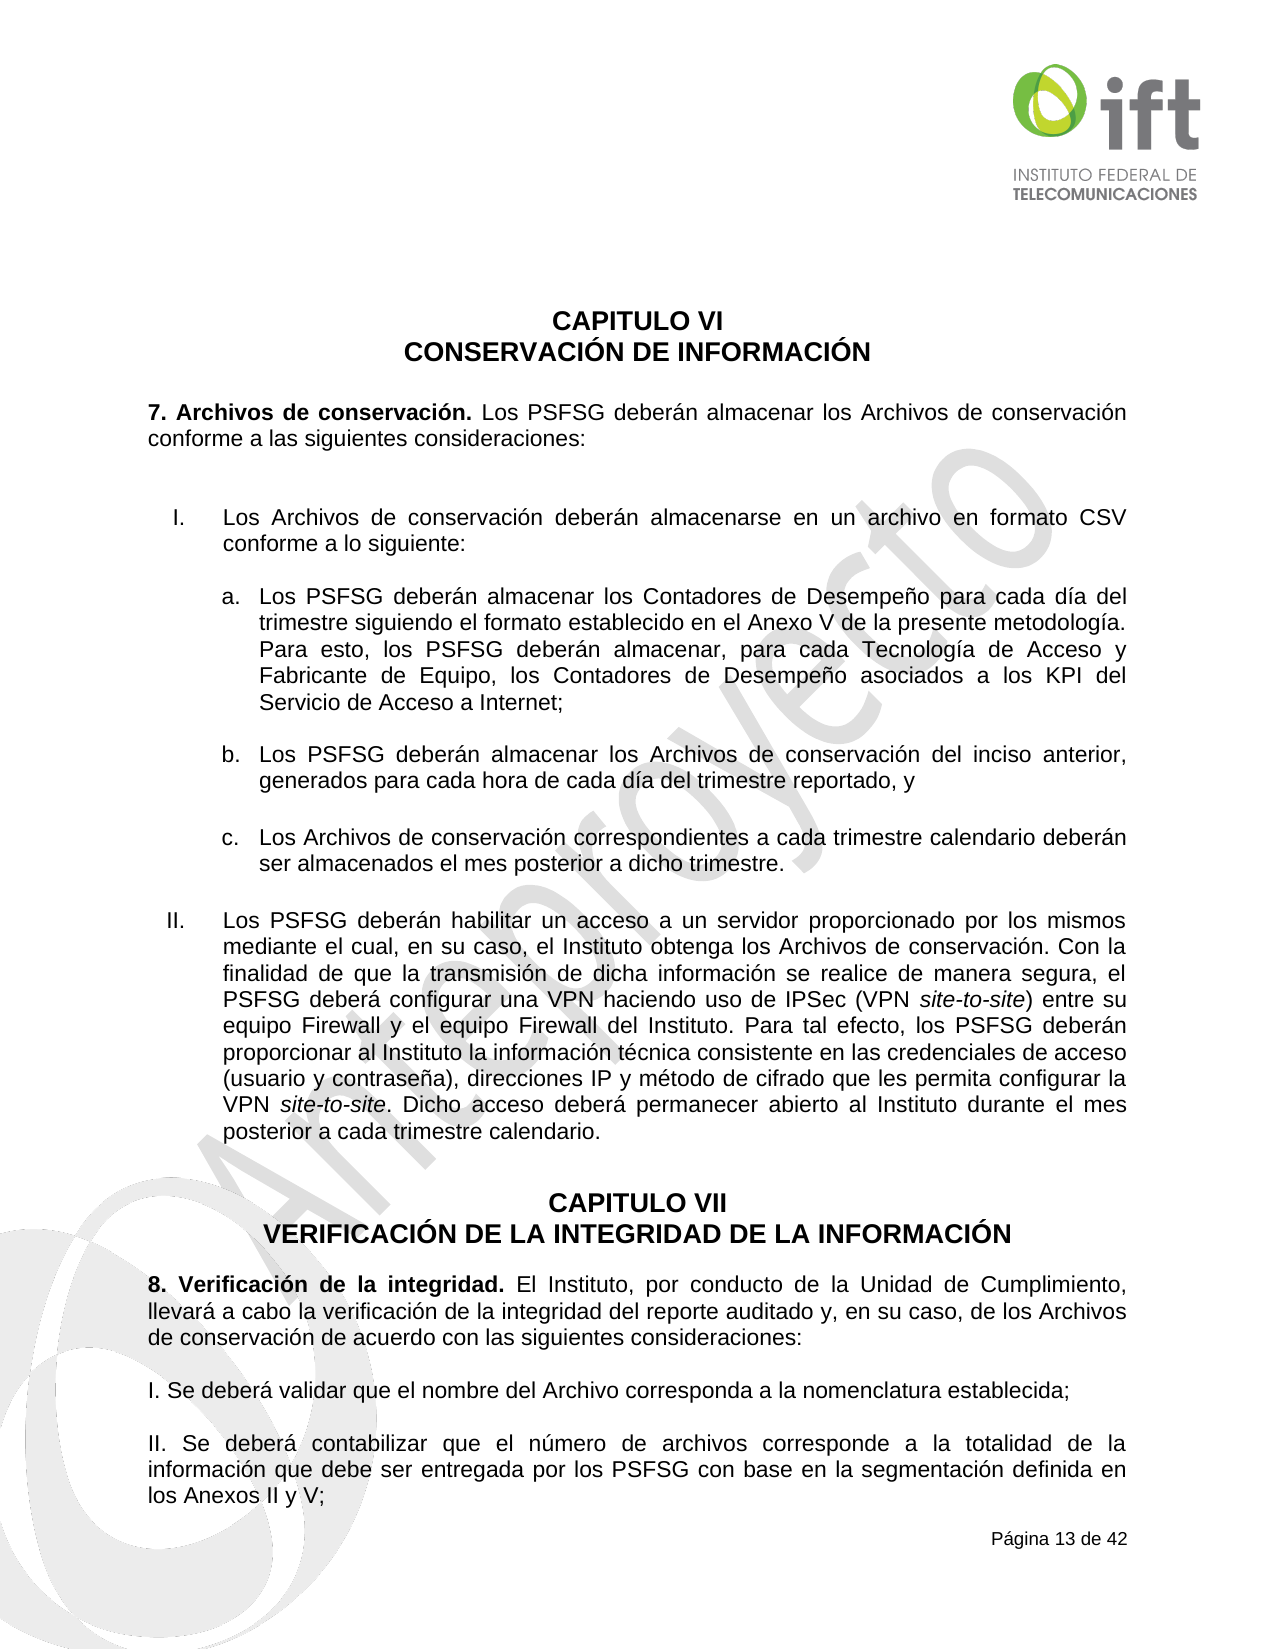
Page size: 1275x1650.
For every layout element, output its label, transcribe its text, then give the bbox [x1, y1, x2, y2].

list Los PSFSG deberán almacenar los Contadores de Desempeño para cada día del trimestre siguiendo el formato establecido en el Anexo V de la presente metodología. Para esto, los PSFSG deberán almacenar, para cada Tecnología de Acceso y Fabricante de Equipo, los Contadores de Desempeño asociados a los KPI del Servicio de Acceso a Internet; [221, 583, 1127, 715]
list Los PSFSG deberán habilitar un acceso a un servidor proporcionado por los mismos mediante el cual, en su caso, el Instituto obtenga los Archivos de conservación. Con la finalidad de que la transmisión de dicha información se realice de manera segura, el PSFSG deberá configurar una VPN haciendo uso de IPSec (VPN site-to-site) entre su equipo Firewall y el equipo Firewall del Instituto. Para tal efecto, los PSFSG deberán proporcionar al Instituto la información técnica consistente en las credenciales de acceso (usuario y contraseña), direcciones IP y método de cifrado que les permita configurar la VPN site-to-site. Dicho acceso deberá permanecer abierto al Instituto durante el mes posterior a cada trimestre calendario. [185, 907, 1127, 1144]
list 7. Archivos de conservación. Los PSFSG deberán almacenar los Archivos de conservación conforme a las siguientes consideraciones: [148, 398, 1127, 451]
text VERIFICACIÓN DE LA INTEGRIDAD DE LA INFORMACIÓN [148, 1218, 1127, 1250]
text II. Se deberá contabilizar que el número de archivos corresponde a la totalidad de la información que debe ser entregada por los PSFSG con base en la segmentación definida en los Anexos II y V; [148, 1429, 1127, 1508]
list I. Se deberá validar que el nombre del Archivo corresponda a la nomenclatura establecida; [148, 1377, 1127, 1403]
list Los PSFSG deberán almacenar los Archivos de conservación del inciso anterior, generados para cada hora de cada día del trimestre reportado, y [221, 741, 1127, 794]
list 8. Verificación de la integridad. El Instituto, por conducto de la Unidad de Cumplimiento, llevará a cabo la verificación de la integridad del reporte auditado y, en su caso, de los Archivos de conservación de acuerdo con las siguientes consideraciones: [148, 1271, 1127, 1350]
text CAPITULO VI [148, 305, 1127, 336]
text CAPITULO VII [148, 1187, 1127, 1218]
list Los Archivos de conservación correspondientes a cada trimestre calendario deberán ser almacenados el mes posterior a dicho trimestre. [221, 824, 1127, 877]
text CONSERVACIÓN DE INFORMACIÓN [148, 336, 1127, 367]
picture [0, 0, 1275, 1649]
list Los Archivos de conservación deberán almacenarse en un archivo en formato CSV conforme a lo siguiente: [185, 504, 1127, 557]
